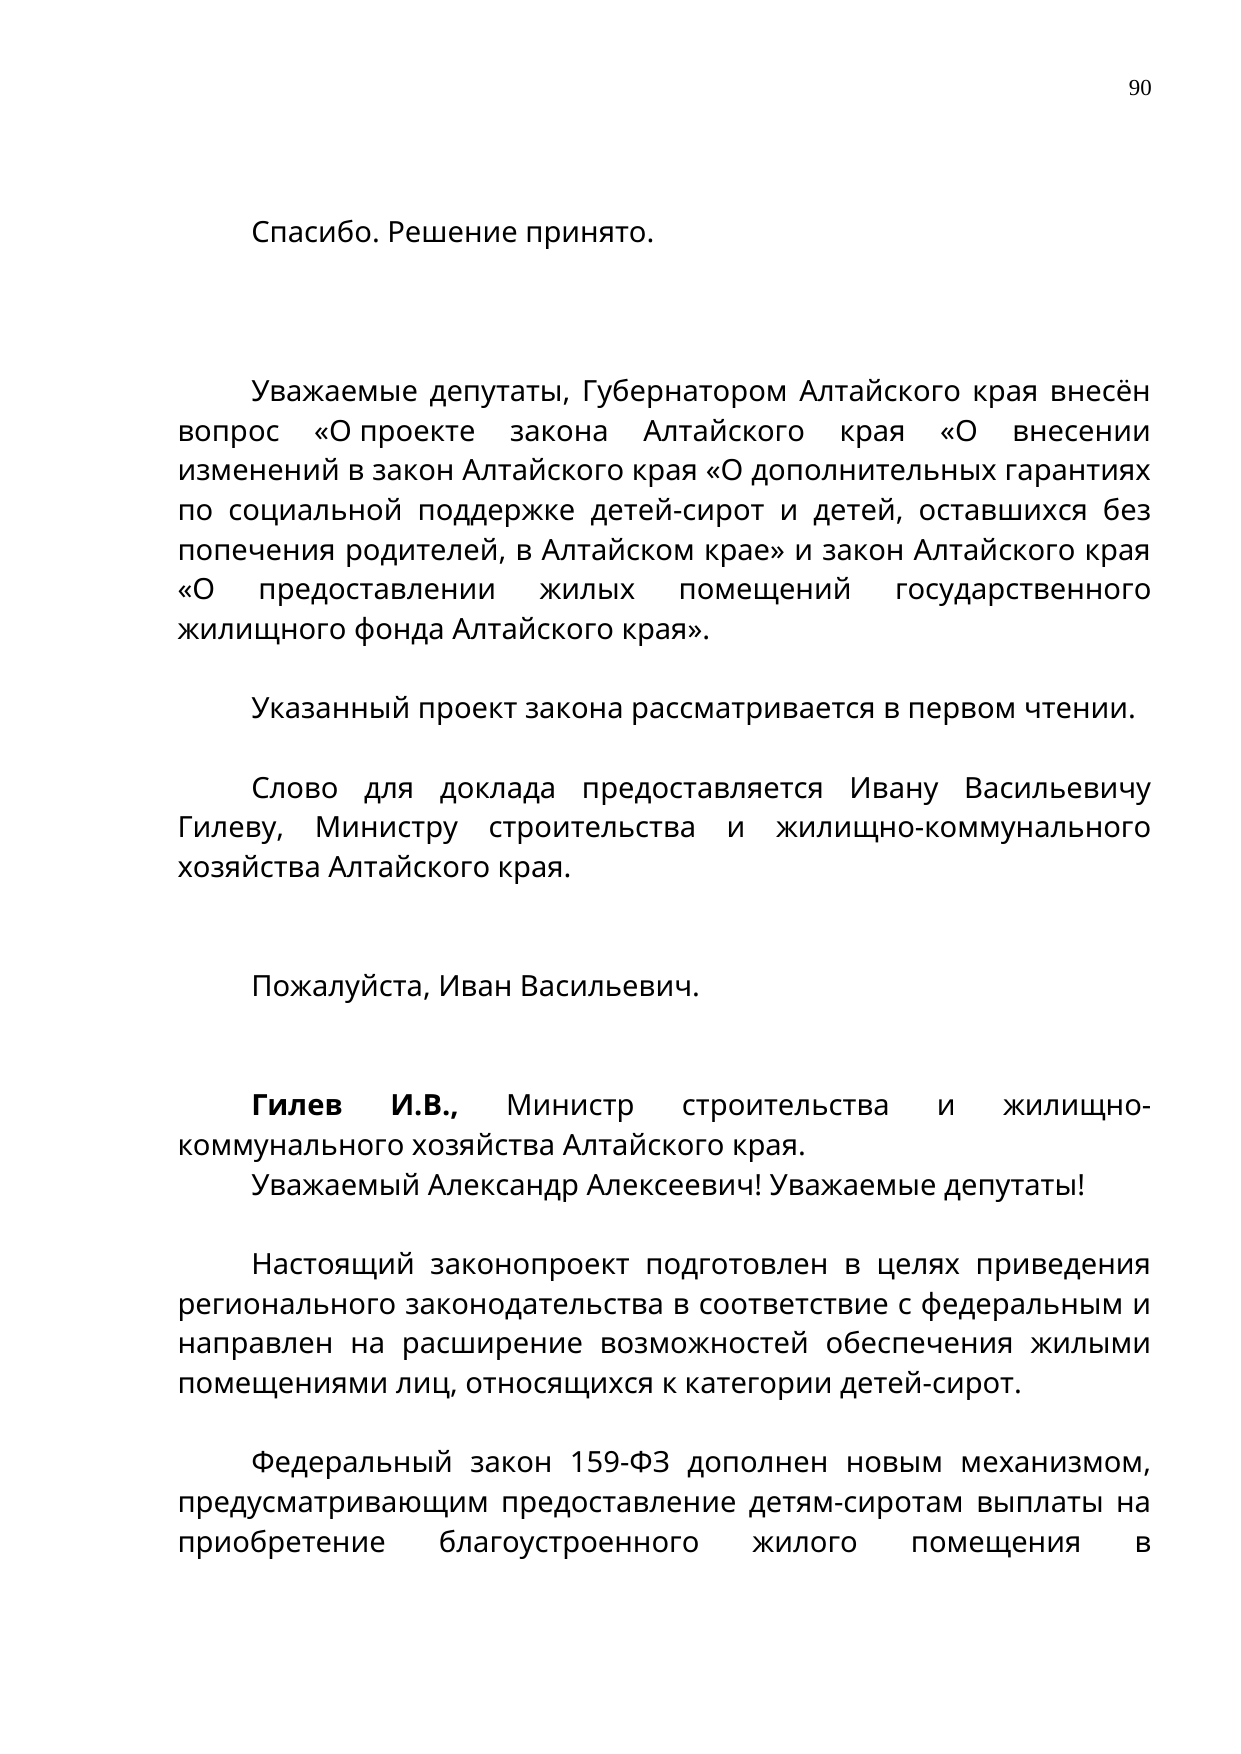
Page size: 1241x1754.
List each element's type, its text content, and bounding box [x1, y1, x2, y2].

text Уважаемые депутаты, Губернатором Алтайского края внесён вопрос «О проекте закона Алтайского края «О внесении изменений в закон Алтайского края «О дополнительных гарантиях по социальной поддержке детей-сирот и детей, оставшихся без попечения родителей, в Алтайском крае» и закон Алтайского края «О предоставлении жилых помещений государственного жилищного фонда Алтайского края». [177, 370, 1152, 648]
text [177, 1442, 1152, 1561]
text Пожалуйста, Иван Васильевич. [177, 966, 1152, 1005]
text Гилев И.В., Министр строительства и жилищно-коммунального хозяйства Алтайского края. [177, 1084, 1152, 1164]
text Спасибо. Решение принято. [177, 211, 1152, 251]
text Слово для доклада предоставляется Ивану Васильевичу Гилеву, Министру строительства и жилищно-коммунального хозяйства Алтайского края. [177, 767, 1152, 886]
text Настоящий законопроект подготовлен в целях приведения регионального законодательства в соответствие с федеральным и направлен на расширение возможностей обеспечения жилыми помещениями лиц, относящихся к категории детей-сирот. [177, 1243, 1152, 1402]
text Уважаемый Александр Алексеевич! Уважаемые депутаты! [177, 1164, 1152, 1204]
text Указанный проект закона рассматривается в первом чтении. [177, 688, 1152, 727]
